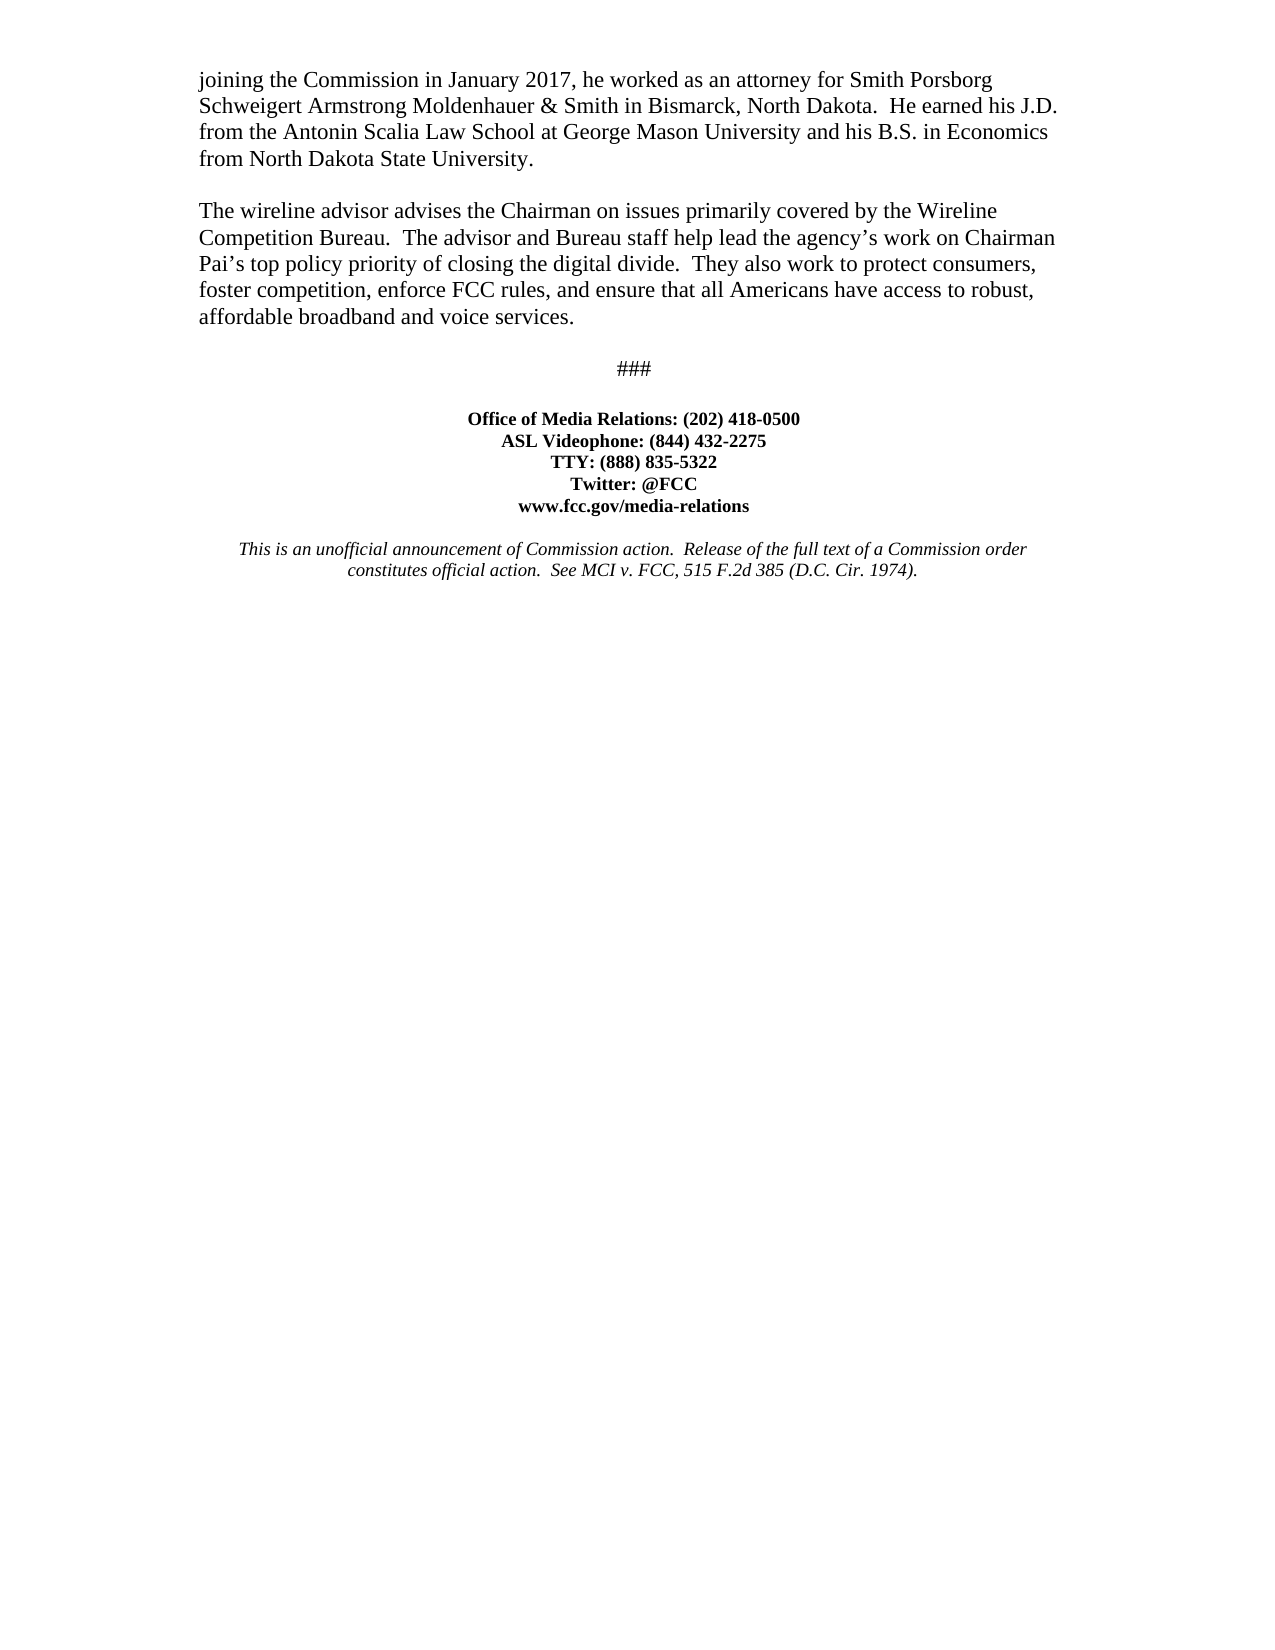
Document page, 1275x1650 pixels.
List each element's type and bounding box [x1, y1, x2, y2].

table_header [188, 66, 1087, 581]
